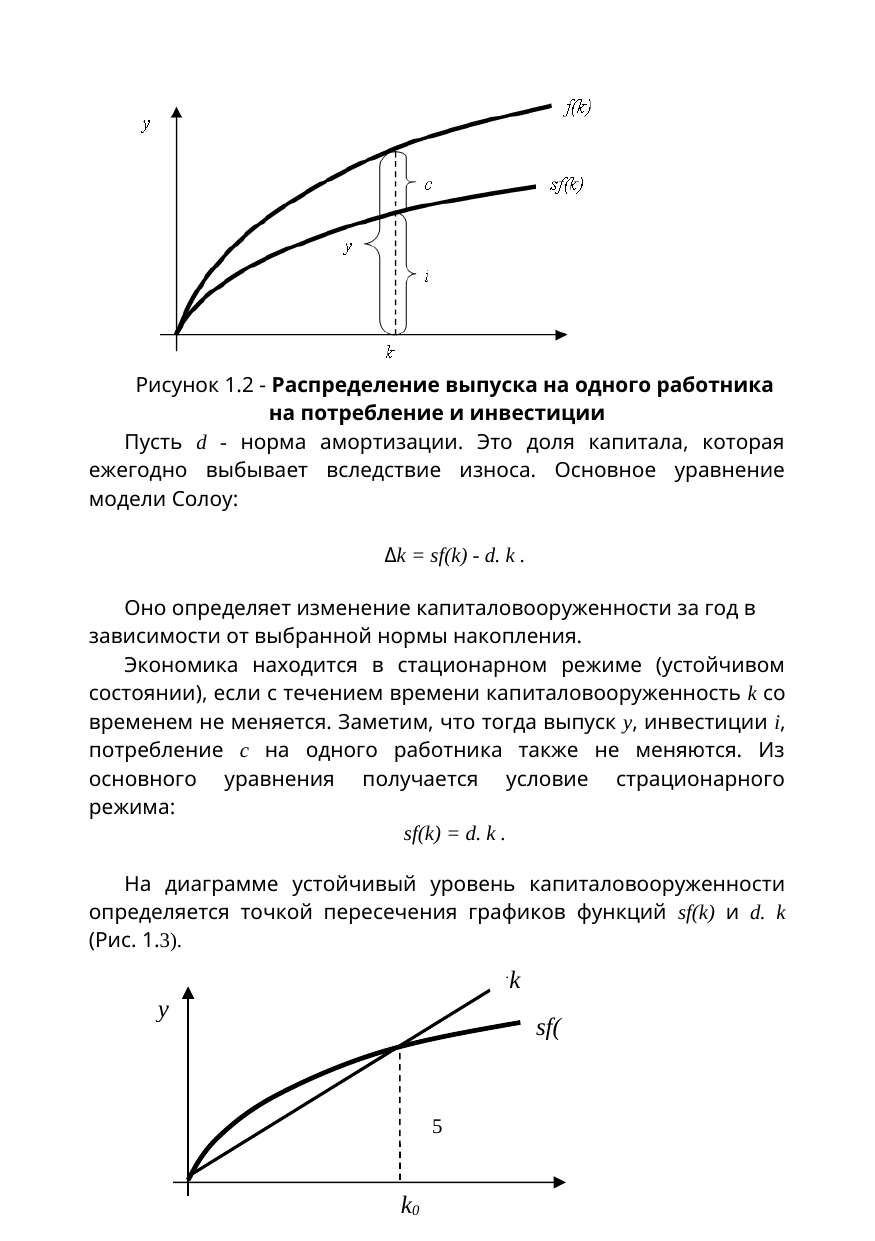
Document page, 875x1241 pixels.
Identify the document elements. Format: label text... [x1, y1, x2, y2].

text Оно определяет изменение капиталовооруженности за год в зависимости от выбранной нормы накопления. [89, 593, 785, 650]
text На диаграмме устойчивый уровень капиталовооруженности определяется точкой пересечения графиков функций sf(k) и d. k (Рис. 1.3). [89, 869, 785, 954]
text Пусть d - норма амортизации. Это доля капитала, которая ежегодно выбывает вследствие износа. Основное уравнение модели Солоу: [89, 427, 785, 512]
text Рисунок 1.2 - Распределение выпуска на одного работника на потребление и инвестиции [89, 370, 785, 427]
text Экономика находится в стационарном режиме (устойчивом состоянии), если с течением времени капиталовооруженность k со временем не меняется. Заметим, что тогда выпуск y, инвестиции i, потребление c на одного работника также не меняются. Из основного уравнения получается условие страционарного режима: [89, 650, 785, 821]
text sf(k) = d. k . [89, 821, 785, 844]
picture [124, 88, 593, 370]
text Δk = sf(k) - d. k . [89, 541, 785, 569]
